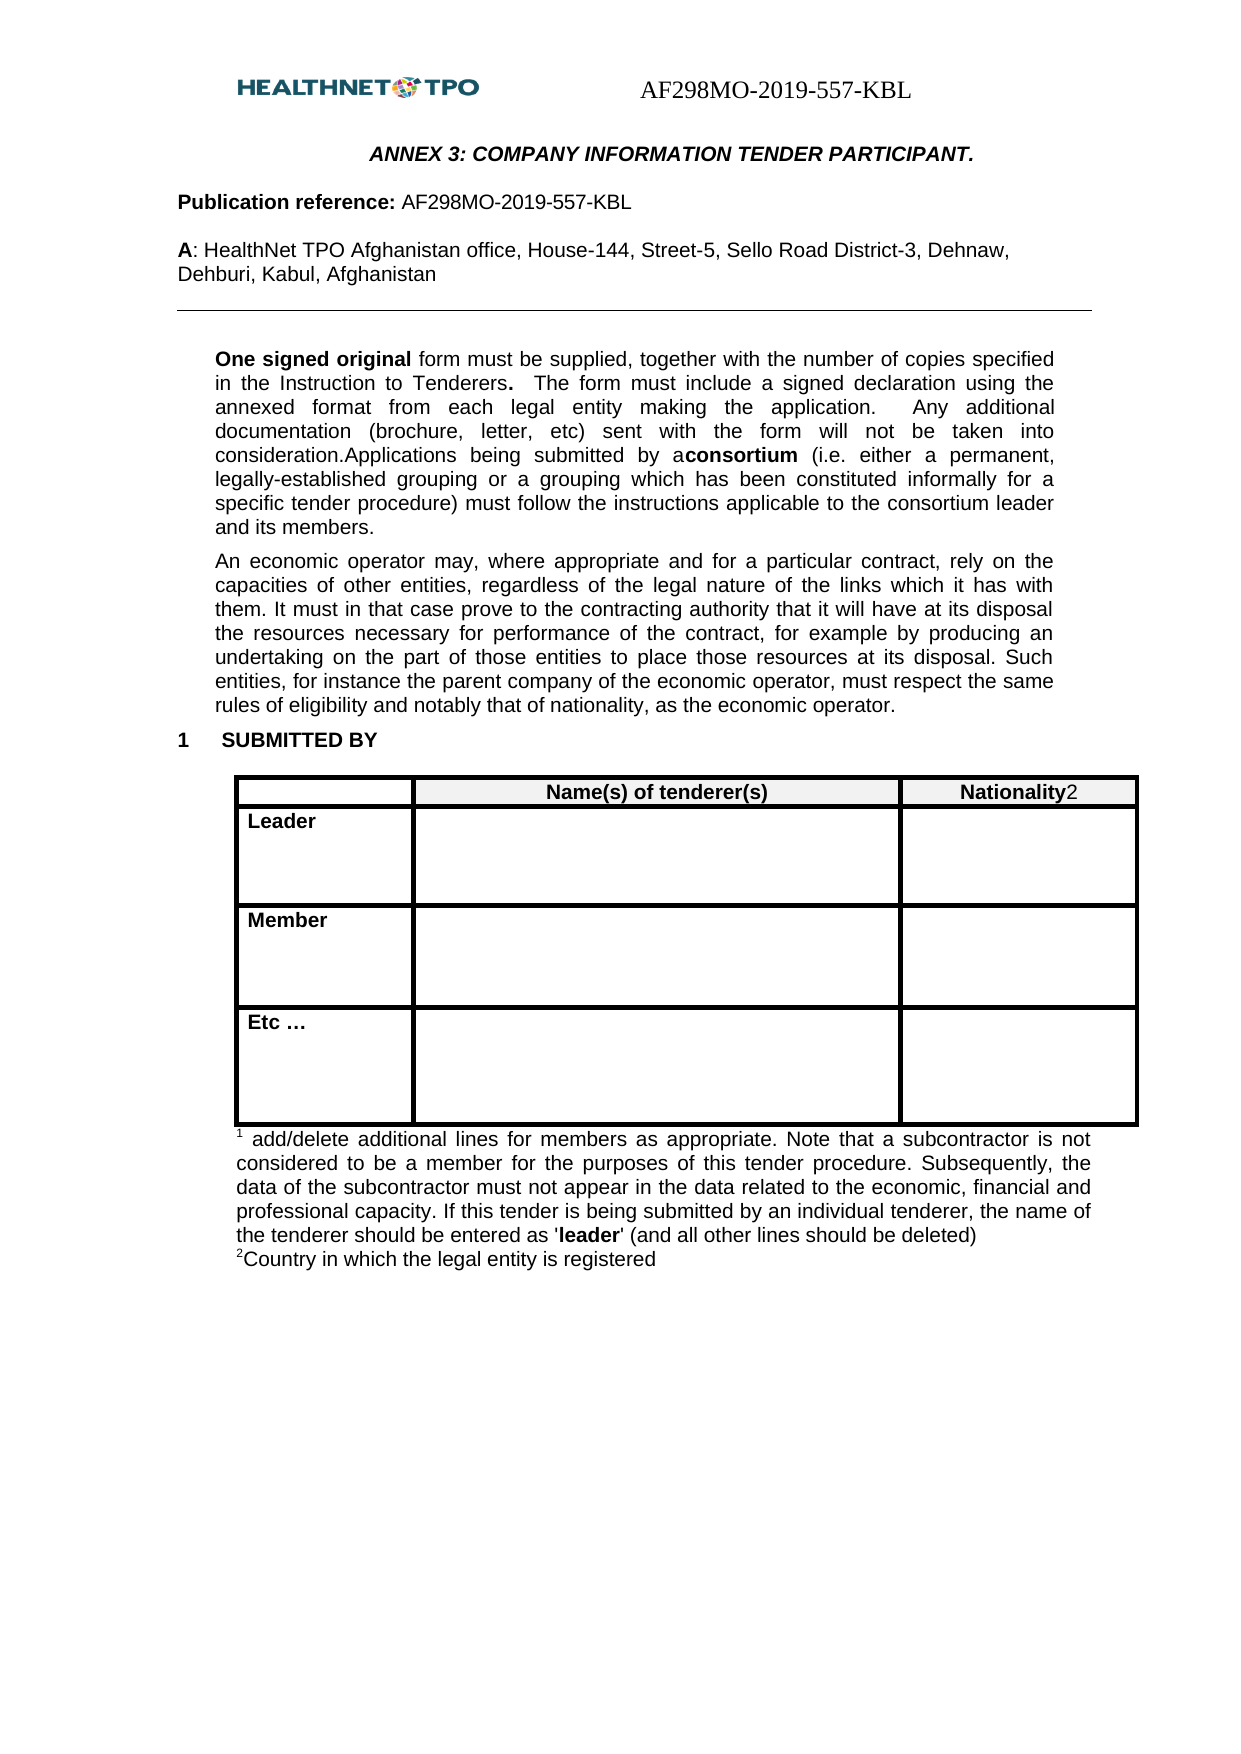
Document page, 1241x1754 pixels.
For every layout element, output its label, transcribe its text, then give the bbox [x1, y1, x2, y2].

text A: HealthNet TPO Afghanistan office, House-144, Street-5, Sello Road District-3, Dehnaw, Dehburi, Kabul, Afghanistan [177, 238, 1092, 286]
text Publication reference: AF298MO-2019-557-KBL [177, 166, 1092, 214]
text One signed original form must be supplied, together with the number of copies specified in the Instruction to Tenderers. The form must include a signed declaration using the annexed format from each legal entity making the application. Any additional documentation (brochure, letter, etc) sent with the form will not be taken into consideration.Applications being submitted by aconsortium (i.e. either a permanent, legally-established grouping or a grouping which has been constituted informally for a specific tender procedure) must follow the instructions applicable to the consortium leader and its members. [215, 347, 1055, 539]
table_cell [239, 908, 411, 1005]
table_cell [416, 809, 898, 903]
picture [223, 56, 493, 118]
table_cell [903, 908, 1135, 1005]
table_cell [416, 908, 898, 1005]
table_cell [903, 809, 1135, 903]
text 1 SUBMITTED BY [177, 727, 1092, 751]
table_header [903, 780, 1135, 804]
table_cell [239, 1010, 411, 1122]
text 2Country in which the legal entity is registered [177, 1246, 1092, 1270]
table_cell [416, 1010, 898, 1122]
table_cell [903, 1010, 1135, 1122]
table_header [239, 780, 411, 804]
text 1 add/delete additional lines for members as appropriate. Note that a subcontractor is not considered to be a member for the purposes of this tender procedure. Subsequently, the data of the subcontractor must not appear in the data related to the economic, financial and professional capacity. If this tender is being submitted by an individual tenderer, the name of the tenderer should be entered as 'leader' (and all other lines should be deleted) [236, 1127, 1092, 1246]
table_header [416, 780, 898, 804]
text An economic operator may, where appropriate and for a particular contract, rely on the capacities of other entities, regardless of the legal nature of the links which it has with them. It must in that case prove to the contracting authority that it will have at its disposal the resources necessary for performance of the contract, for example by producing an undertaking on the part of those entities to place those resources at its disposal. Such entities, for instance the parent company of the economic operator, must respect the same rules of eligibility and notably that of nationality, as the economic operator. [215, 549, 1055, 717]
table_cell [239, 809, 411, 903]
subtitle Annex 3: Company information tender participant. [177, 142, 1166, 166]
